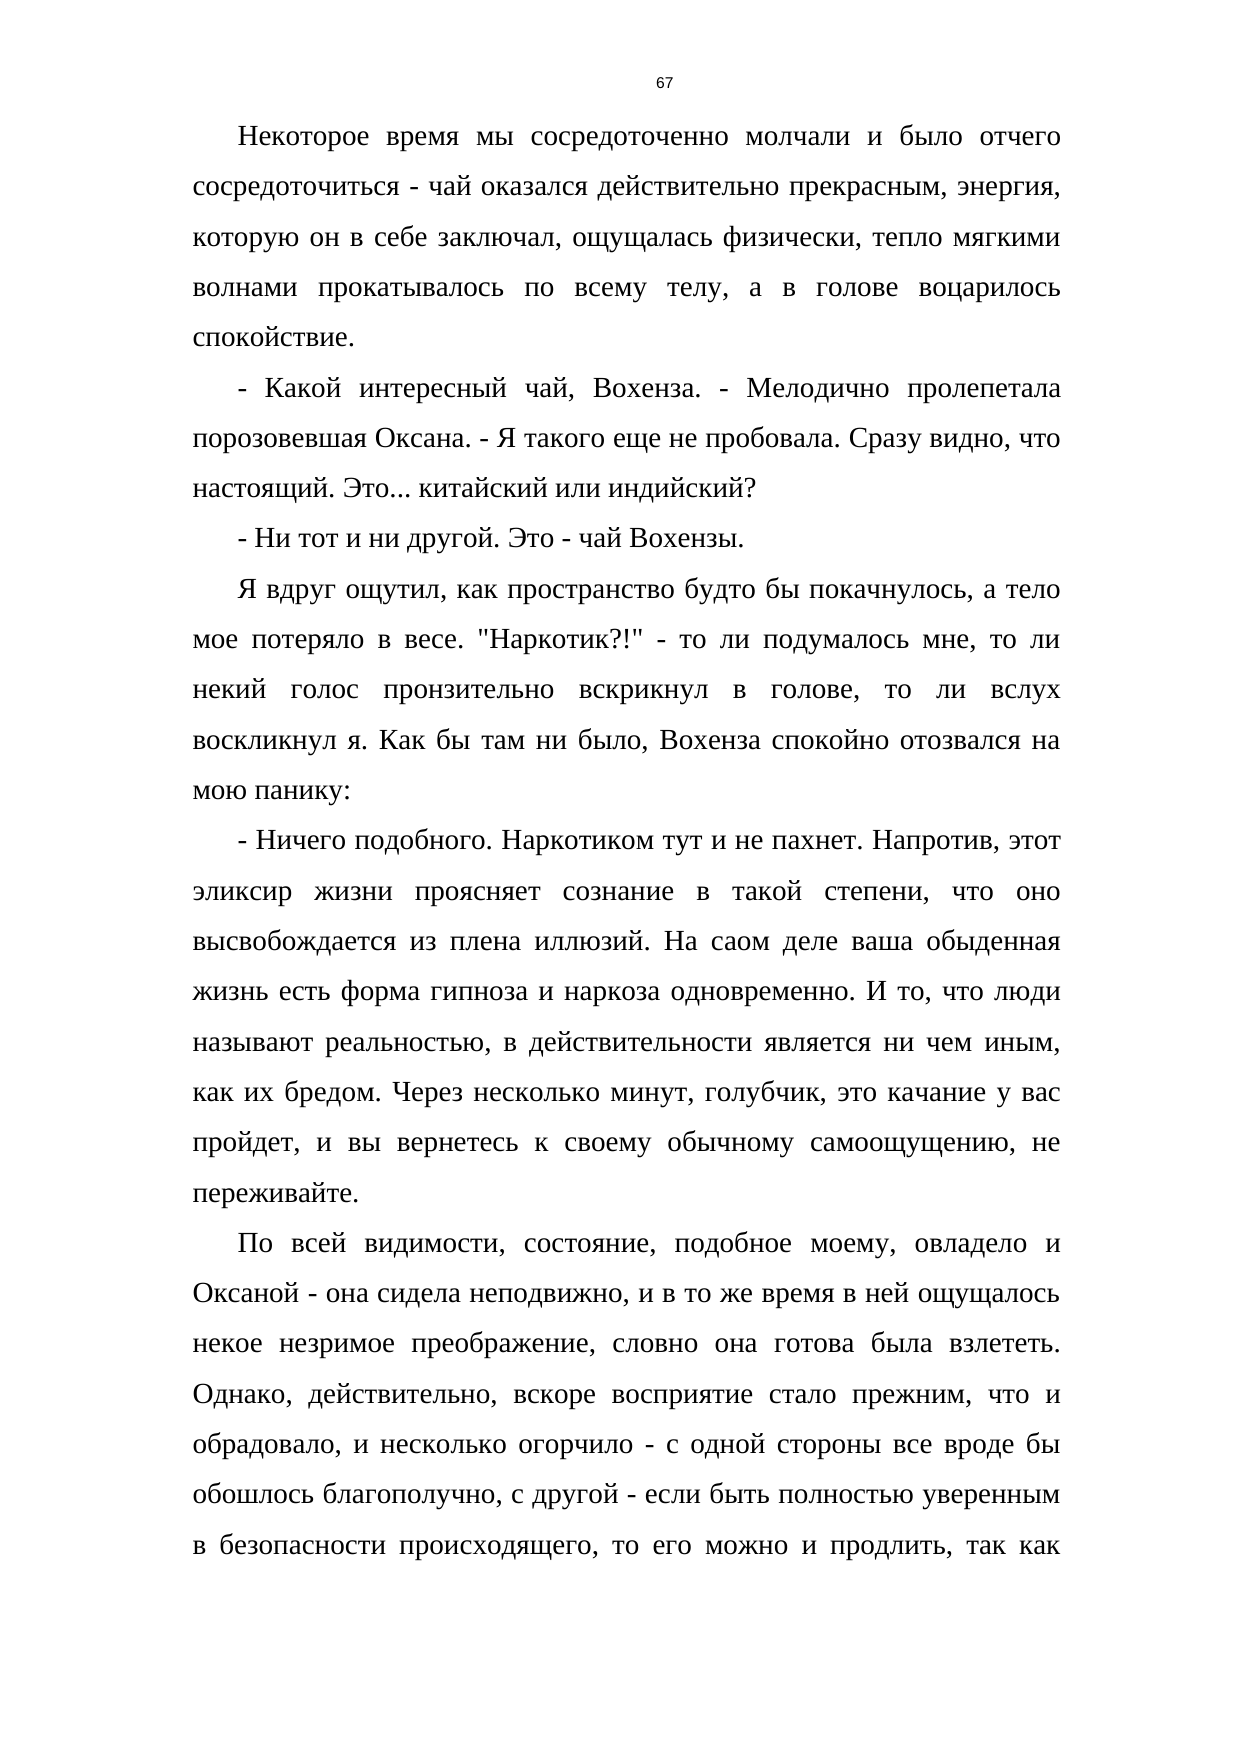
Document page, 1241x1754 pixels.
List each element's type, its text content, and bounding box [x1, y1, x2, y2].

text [192, 1225, 1062, 1560]
text - Какой интересный чай, Вохенза. - Мелодично пролепетала порозовевшая Оксана. - Я такого еще не пробовала. Сразу видно, что настоящий. Это... китайский или индийский? [192, 370, 1062, 504]
text - Ни тот и ни другой. Это - чай Вохензы. [192, 521, 1062, 554]
text Некоторое время мы сосредоточенно молчали и было отчего сосредоточиться - чай оказался действительно прекрасным, энергия, которую он в себе заключал, ощущалась физически, тепло мягкими волнами прокатывалось по всему телу, а в голове воцарилось спокойствие. [192, 118, 1062, 353]
text - Ничего подобного. Наркотиком тут и не пахнет. Напротив, этот эликсир жизни проясняет сознание в такой степени, что оно высвобождается из плена иллюзий. На саом деле ваша обыденная жизнь есть форма гипноза и наркоза одновременно. И то, что люди называют реальностью, в действительности является ни чем иным, как их бредом. Через несколько минут, голубчик, это качание у вас пройдет, и вы вернетесь к своему обычному самоощущению, не переживайте. [192, 822, 1062, 1208]
text Я вдруг ощутил, как пространство будто бы покачнулось, а тело мое потеряло в весе. "Наркотик?!" - то ли подумалось мне, то ли некий голос пронзительно вскрикнул в голове, то ли вслух воскликнул я. Как бы там ни было, Вохенза спокойно отозвался на мою панику: [192, 571, 1062, 806]
